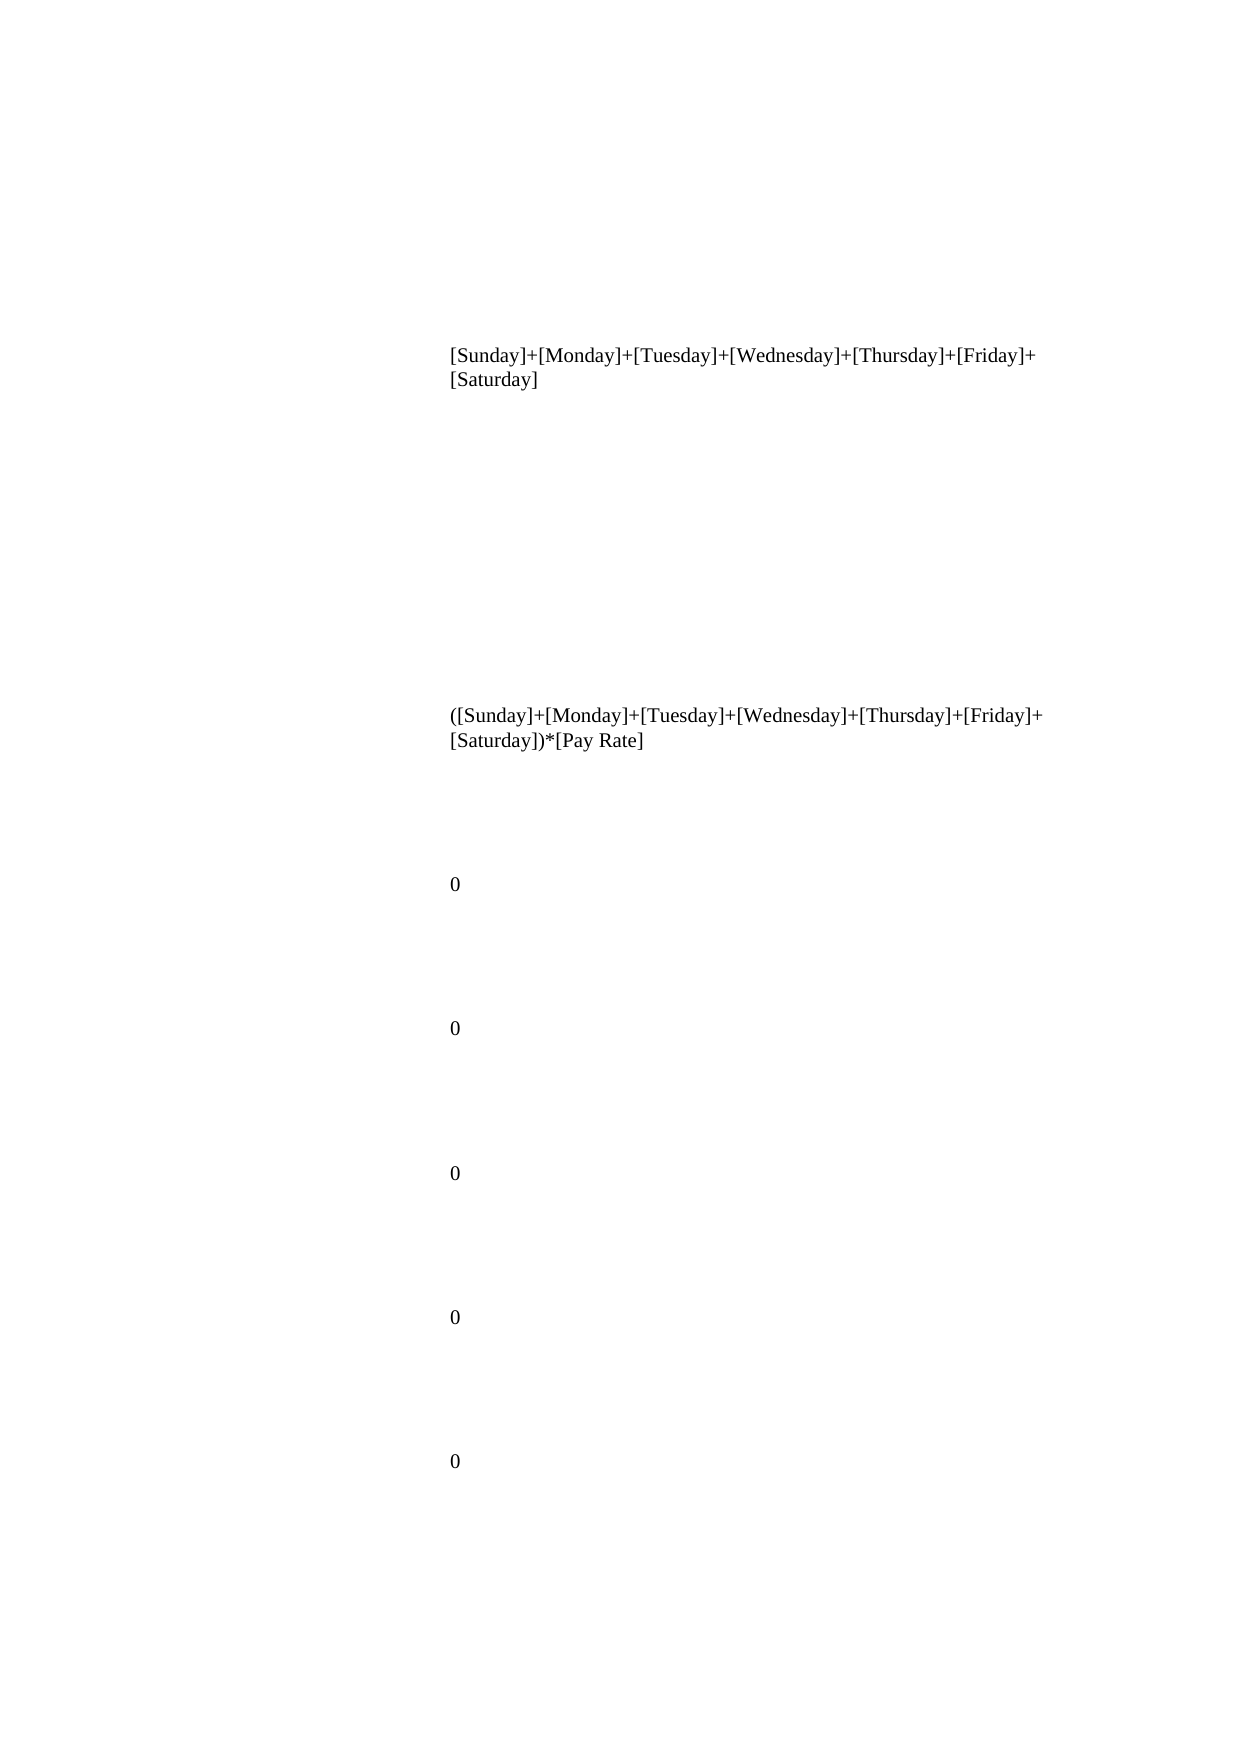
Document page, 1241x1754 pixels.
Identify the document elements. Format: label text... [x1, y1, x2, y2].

text 0 [450, 1161, 1090, 1185]
text 0 [450, 872, 1090, 896]
text ([Sunday]+[Monday]+[Tuesday]+[Wednesday]+[Thursday]+[Friday]+[Saturday])*[Pay Rate] [450, 703, 1090, 752]
text 0 [450, 1016, 1090, 1040]
text 0 [450, 1449, 1090, 1473]
text [Sunday]+[Monday]+[Tuesday]+[Wednesday]+[Thursday]+[Friday]+[Saturday] [450, 342, 1090, 391]
text 0 [450, 1305, 1090, 1329]
